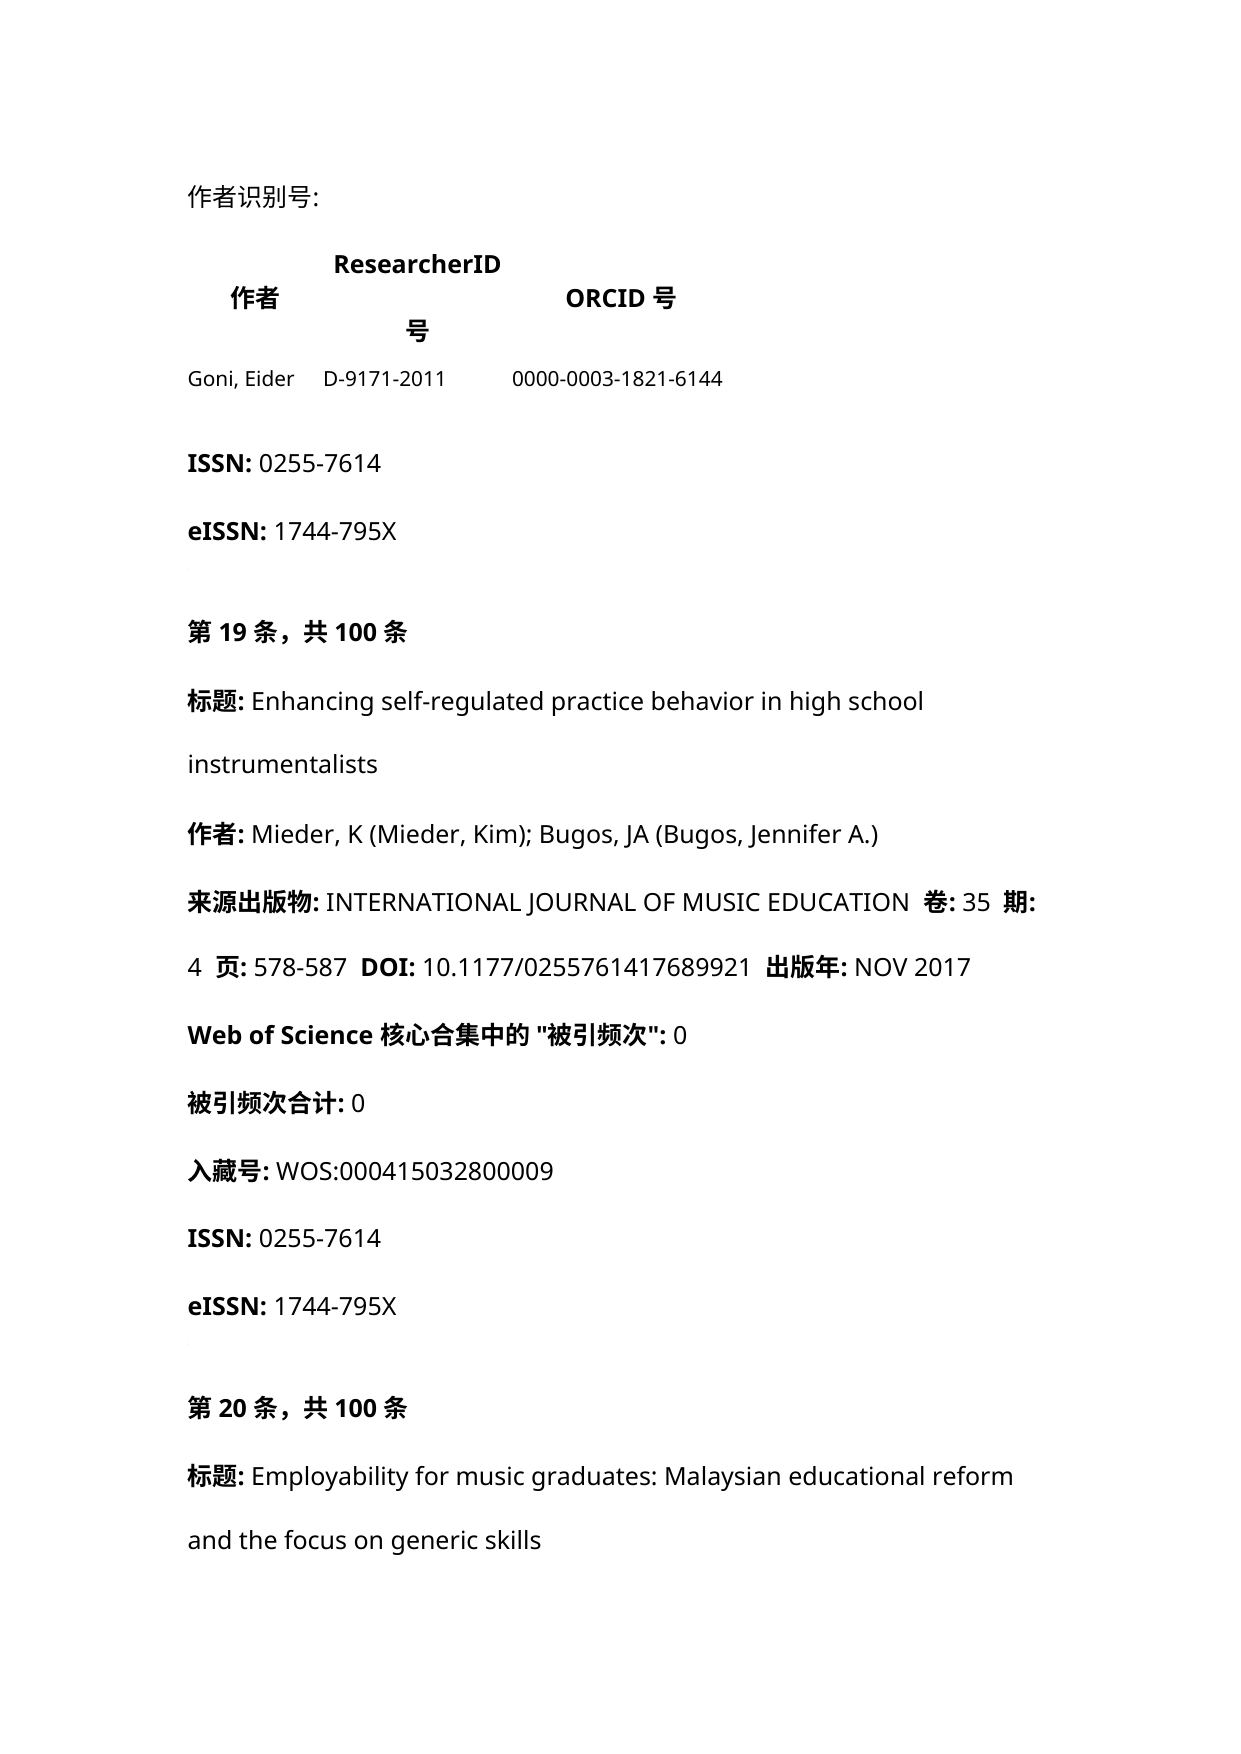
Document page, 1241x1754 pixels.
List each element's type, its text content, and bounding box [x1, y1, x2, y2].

table_cell 作者识别号: [186, 162, 1061, 230]
table_header 第 19 条，共 100 条 [186, 597, 1061, 665]
table_cell 入藏号: WOS:000415032800009 [186, 1136, 1061, 1204]
table_cell ISSN: 0255-7614 [186, 428, 1061, 496]
table_cell 标题: Employability for music graduates: Malaysian educational reform and the focus on generic skills [186, 1441, 1061, 1574]
table_cell eISSN: 1744-795X [186, 1272, 1061, 1340]
table_cell 作者: Mieder, K (Mieder, Kim); Bugos, JA (Bugos, Jennifer A.) [186, 798, 1061, 866]
table_cell eISSN: 1744-795X [186, 496, 1061, 564]
table_cell 被引频次合计: 0 [186, 1068, 1061, 1136]
table_cell [186, 230, 1061, 428]
table_cell Web of Science 核心合集中的 "被引频次": 0 [186, 1000, 1061, 1068]
table_cell 标题: Enhancing self-regulated practice behavior in high school instrumentalists [186, 665, 1061, 798]
table_cell ISSN: 0255-7614 [186, 1204, 1061, 1272]
table_cell 来源出版物: INTERNATIONAL JOURNAL OF MUSIC EDUCATION 卷: 35 期: 4 页: 578-587 DOI: 10.1177/0255761417689921 出版年: NOV 2017 [186, 866, 1061, 999]
table_header 第 20 条，共 100 条 [186, 1373, 1061, 1441]
